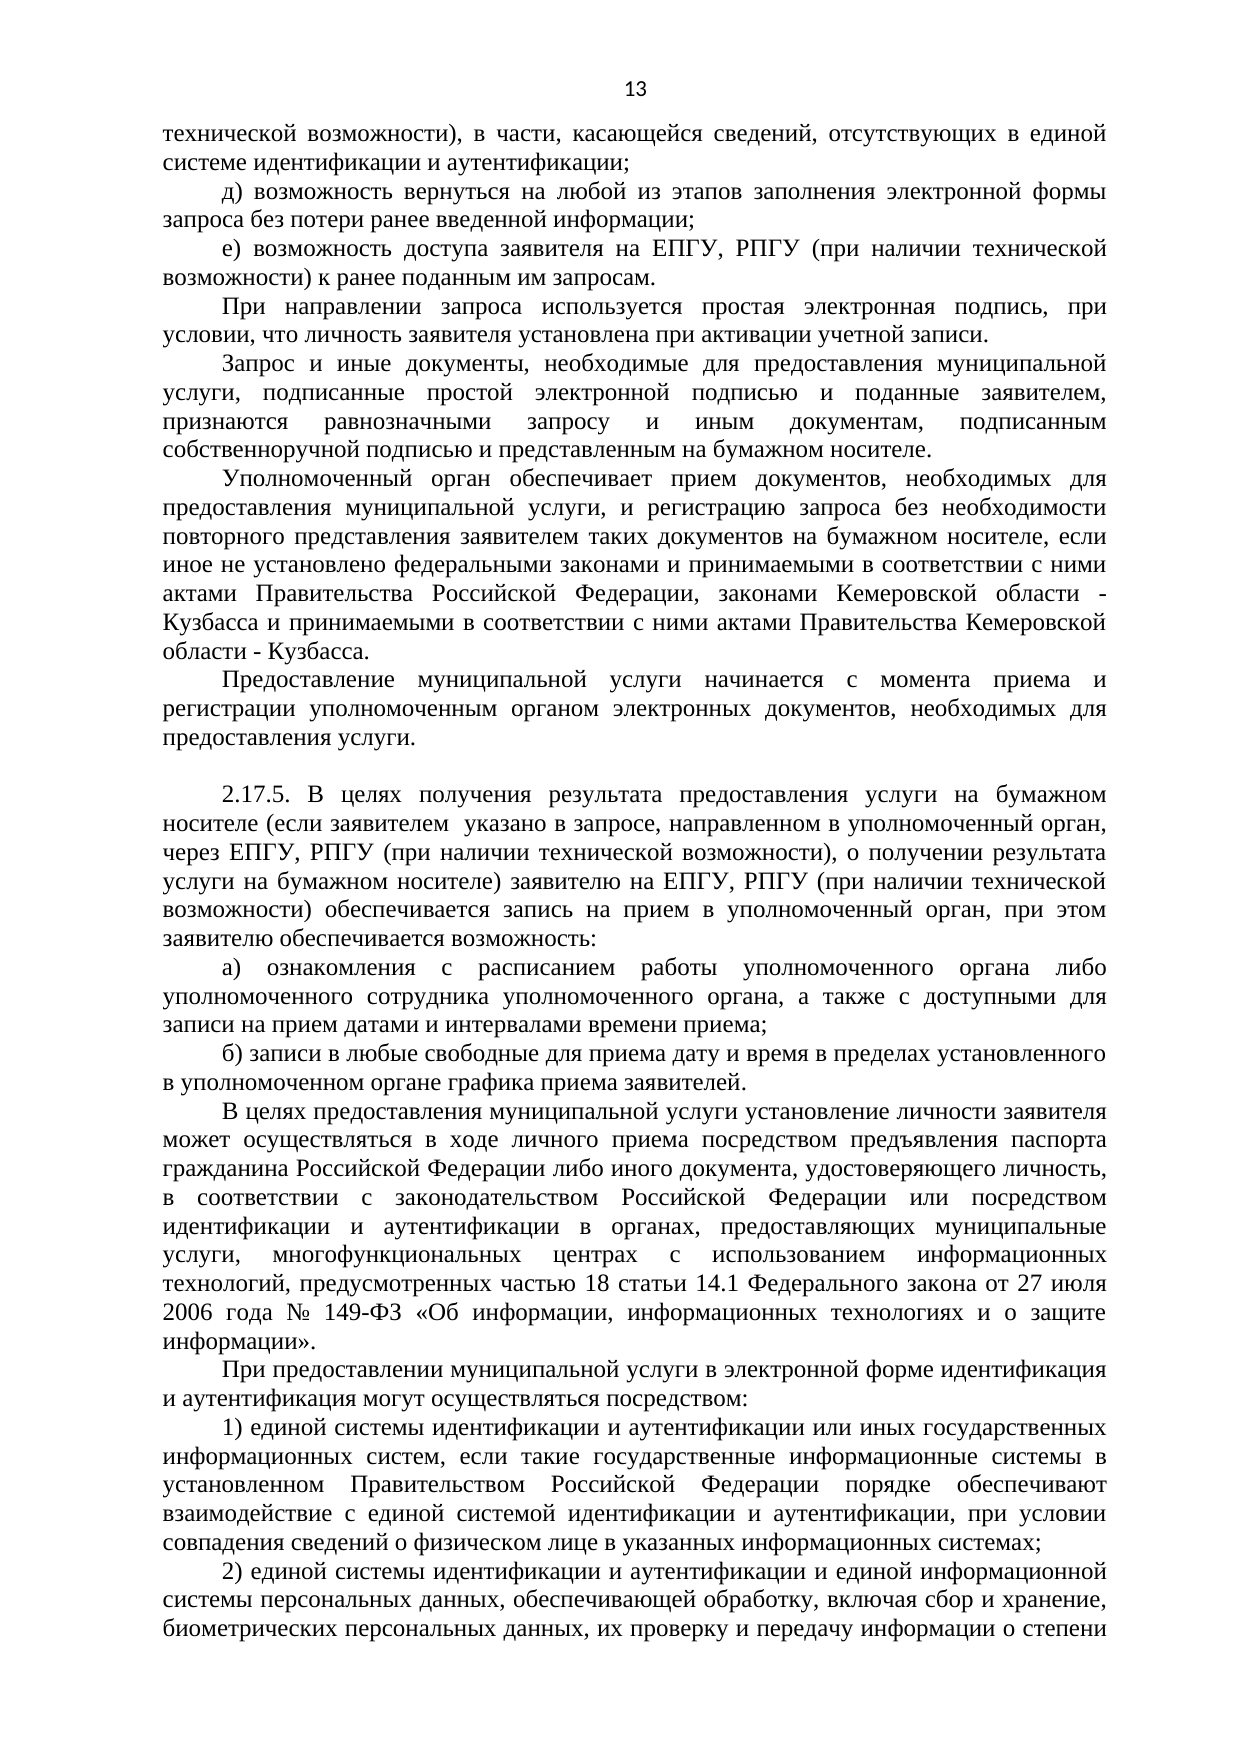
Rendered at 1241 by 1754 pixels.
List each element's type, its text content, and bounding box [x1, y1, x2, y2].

text Предоставление муниципальной услуги начинается с момента приема и регистрации уполномоченным органом электронных документов, необходимых для предоставления услуги. [162, 664, 1108, 751]
text Запрос и иные документы, необходимые для предоставления муниципальной услуги, подписанные простой электронной подписью и поданные заявителем, признаются равнозначными запросу и иным документам, подписанным собственноручной подписью и представленным на бумажном носителе. [162, 348, 1108, 463]
text 1) единой системы идентификации и аутентификации или иных государственных информационных систем, если такие государственные информационные системы в установленном Правительством Российской Федерации порядке обеспечивают взаимодействие с единой системой идентификации и аутентификации, при условии совпадения сведений о физическом лице в указанных информационных системах; [162, 1412, 1108, 1556]
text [162, 118, 1108, 176]
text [162, 1556, 1108, 1642]
text 2.17.5. В целях получения результата предоставления услуги на бумажном носителе (если заявителем указано в запросе, направленном в уполномоченный орган, через ЕПГУ, РПГУ (при наличии технической возможности), о получении результата услуги на бумажном носителе) заявителю на ЕПГУ, РПГУ (при наличии технической возможности) обеспечивается запись на прием в уполномоченный орган, при этом заявителю обеспечивается возможность: [162, 779, 1108, 952]
text При предоставлении муниципальной услуги в электронной форме идентификация и аутентификация могут осуществляться посредством: [162, 1354, 1108, 1412]
text б) записи в любые свободные для приема дату и время в пределах установленного в уполномоченном органе графика приема заявителей. [162, 1038, 1108, 1096]
text д) возможность вернуться на любой из этапов заполнения электронной формы запроса без потери ранее введенной информации; [162, 176, 1108, 233]
text В целях предоставления муниципальной услуги установление личности заявителя может осуществляться в ходе личного приема посредством предъявления паспорта гражданина Российской Федерации либо иного документа, удостоверяющего личность, в соответствии с законодательством Российской Федерации или посредством идентификации и аутентификации в органах, предоставляющих муниципальные услуги, многофункциональных центрах с использованием информационных технологий, предусмотренных частью 18 статьи 14.1 Федерального закона от 27 июля 2006 года № 149-ФЗ «Об информации, информационных технологиях и о защите информации». [162, 1096, 1108, 1354]
text а) ознакомления с расписанием работы уполномоченного органа либо уполномоченного сотрудника уполномоченного органа, а также с доступными для записи на прием датами и интервалами времени приема; [162, 952, 1108, 1038]
text При направлении запроса используется простая электронная подпись, при условии, что личность заявителя установлена при активации учетной записи. [162, 291, 1108, 348]
text е) возможность доступа заявителя на ЕПГУ, РПГУ (при наличии технической возможности) к ранее поданным им запросам. [162, 233, 1108, 291]
text Уполномоченный орган обеспечивает прием документов, необходимых для предоставления муниципальной услуги, и регистрацию запроса без необходимости повторного представления заявителем таких документов на бумажном носителе, если иное не установлено федеральными законами и принимаемыми в соответствии с ними актами Правительства Российской Федерации, законами Кемеровской области - Кузбасса и принимаемыми в соответствии с ними актами Правительства Кемеровской области - Кузбасса. [162, 463, 1108, 664]
